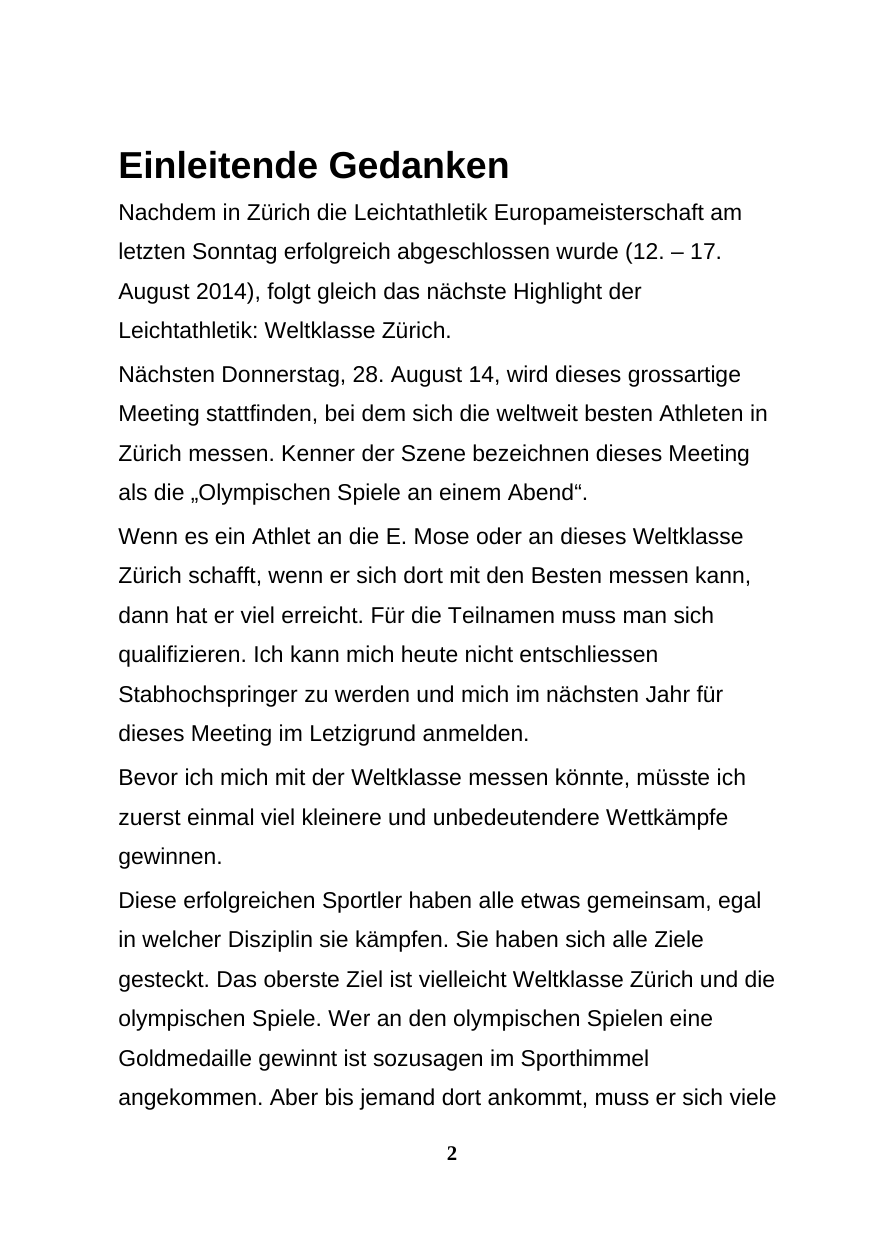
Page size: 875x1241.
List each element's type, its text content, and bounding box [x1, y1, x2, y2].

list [118, 887, 785, 1110]
list Nächsten Donnerstag, 28. August 14, wird dieses grossartige Meeting stattfinden, bei dem sich die weltweit besten Athleten in Zürich messen. Kenner der Szene bezeichnen dieses Meeting als die „Olympischen Spiele an einem Abend“. [118, 361, 785, 506]
text Einleitende Gedanken [118, 143, 785, 186]
list Bevor ich mich mit der Weltklasse messen könnte, müsste ich zuerst einmal viel kleinere und unbedeutendere Wettkämpfe gewinnen. [118, 764, 785, 869]
list Nachdem in Zürich die Leichtathletik Europameisterschaft am letzten Sonntag erfolgreich abgeschlossen wurde (12. – 17. August 2014), folgt gleich das nächste Highlight der Leichtathletik: Weltklasse Zürich. [118, 199, 785, 343]
list Wenn es ein Athlet an die E. Mose oder an dieses Weltklasse Zürich schafft, wenn er sich dort mit den Besten messen kann, dann hat er viel erreicht. Für die Teilnamen muss man sich qualifizieren. Ich kann mich heute nicht entschliessen Stabhochspringer zu werden und mich im nächsten Jahr für dieses Meeting im Letzigrund anmelden. [118, 523, 785, 747]
